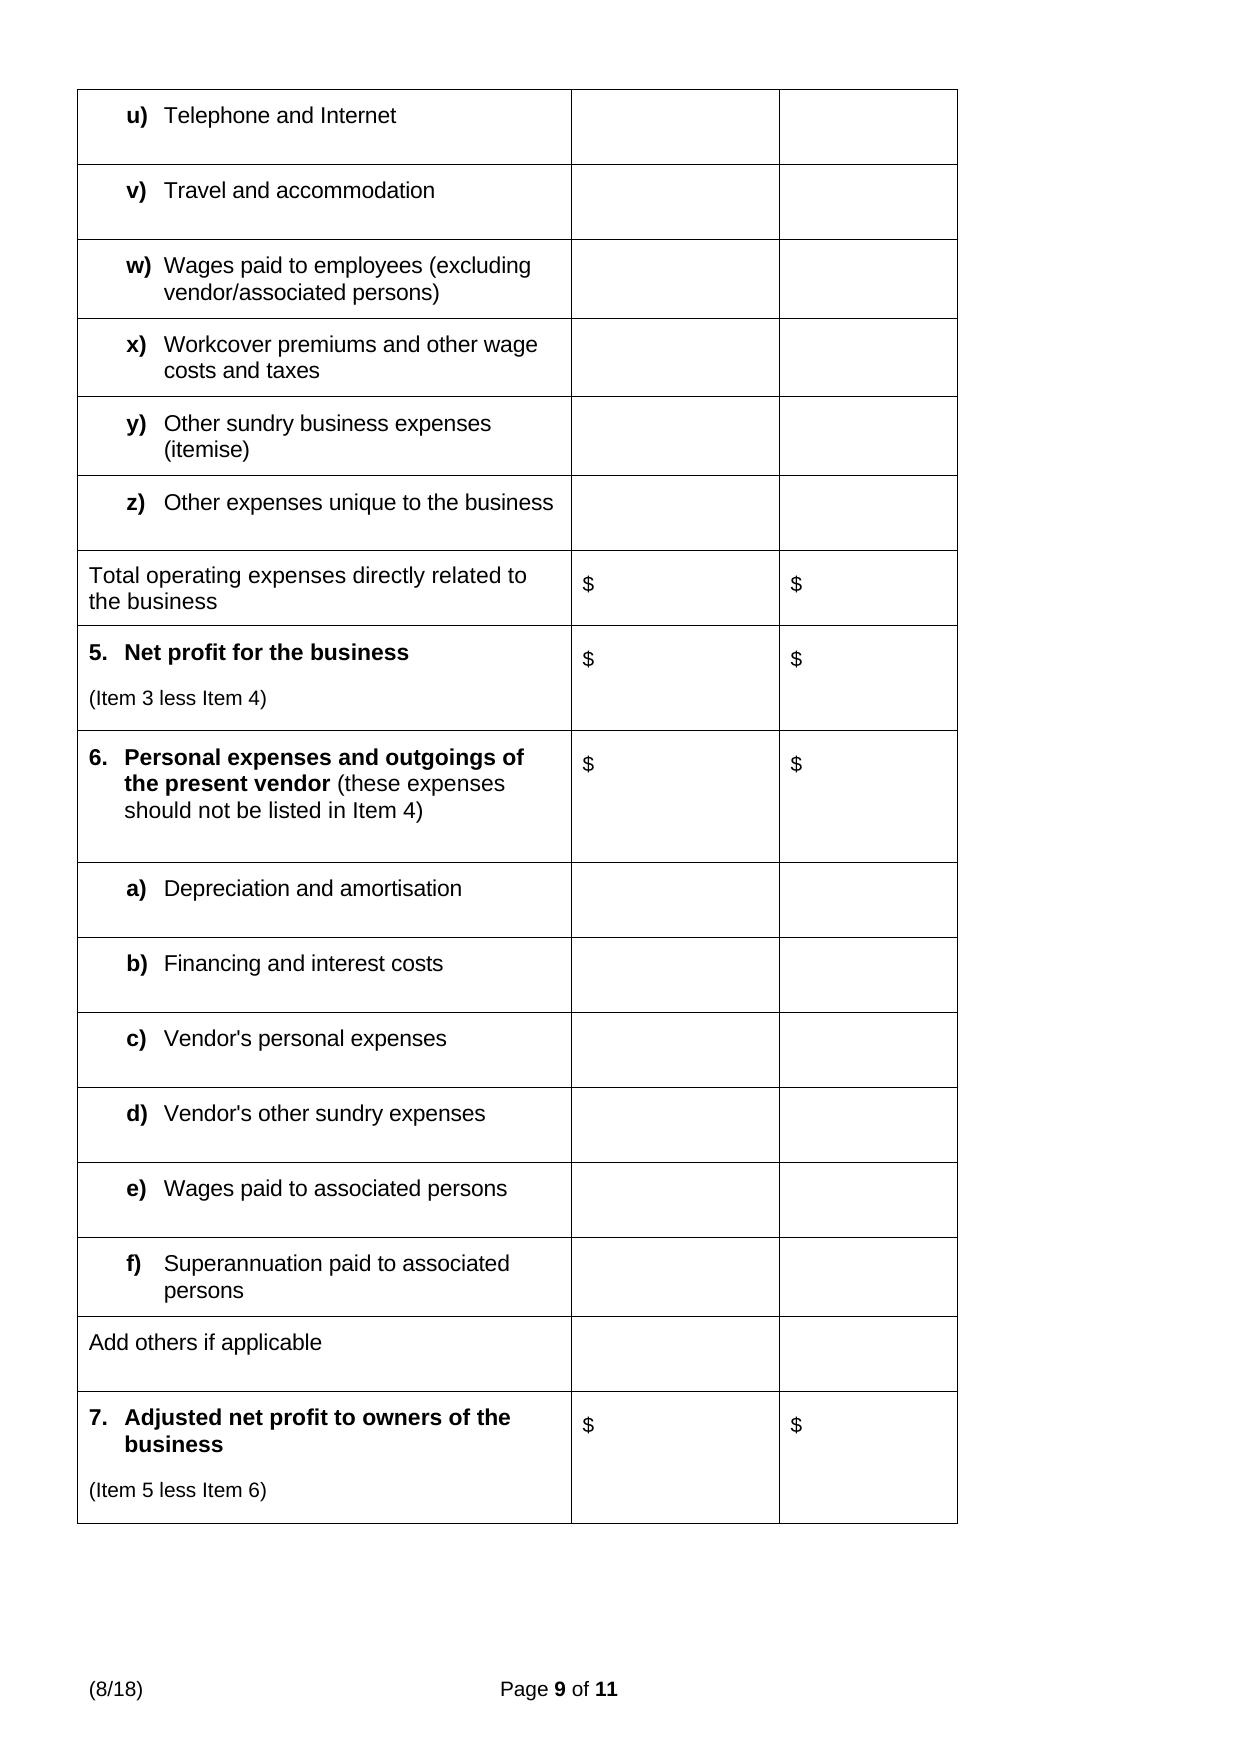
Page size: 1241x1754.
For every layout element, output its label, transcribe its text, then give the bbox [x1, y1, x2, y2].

table_cell Vendor's other sundry expenses [78, 1088, 571, 1162]
table_cell Net profit for the business (Item 3 less Item 4) [78, 626, 571, 730]
table_cell Other sundry business expenses (itemise) [78, 397, 571, 475]
table_cell [572, 1163, 779, 1237]
table_cell [572, 476, 779, 550]
table_cell [780, 863, 957, 937]
table_cell [572, 863, 779, 937]
table_cell [780, 319, 957, 396]
table_cell Add others if applicable [78, 1317, 571, 1391]
table_cell [780, 1317, 957, 1391]
table_cell Vendor's personal expenses [78, 1013, 571, 1087]
table_cell Depreciation and amortisation [78, 863, 571, 937]
table_cell [780, 1238, 957, 1316]
table_cell [780, 397, 957, 475]
table_cell Wages paid to employees (excluding vendor/associated persons) [78, 240, 571, 317]
table_cell [780, 165, 957, 239]
table_cell [780, 1163, 957, 1237]
table_cell [780, 90, 957, 164]
table_cell Telephone and Internet [78, 90, 571, 164]
table_cell [572, 1088, 779, 1162]
table_cell $ [780, 731, 957, 862]
table_cell [572, 1317, 779, 1391]
table_cell [780, 938, 957, 1012]
table_cell [780, 1013, 957, 1087]
table_cell Workcover premiums and other wage costs and taxes [78, 319, 571, 396]
table_cell [572, 319, 779, 396]
table_cell [572, 938, 779, 1012]
table_cell $ [780, 1392, 957, 1522]
table_cell Wages paid to associated persons [78, 1163, 571, 1237]
table_cell Total operating expenses directly related to the business [78, 551, 571, 625]
table_cell $ [572, 731, 779, 862]
table_cell Other expenses unique to the business [78, 476, 571, 550]
table_cell [572, 165, 779, 239]
table_cell $ [780, 626, 957, 730]
table_cell Financing and interest costs [78, 938, 571, 1012]
table_cell [780, 240, 957, 317]
table_cell $ [572, 551, 779, 625]
table_cell Superannuation paid to associated persons [78, 1238, 571, 1316]
table_cell $ [780, 551, 957, 625]
table_cell Adjusted net profit to owners of the business (Item 5 less Item 6) [78, 1392, 571, 1522]
table_cell [572, 1238, 779, 1316]
table_cell [572, 90, 779, 164]
table_cell $ [572, 1392, 779, 1522]
table_cell [572, 240, 779, 317]
table_cell Personal expenses and outgoings of the present vendor (these expenses should not be listed in Item 4) [78, 731, 571, 862]
table_cell [572, 1013, 779, 1087]
table_cell [572, 397, 779, 475]
table_cell [780, 476, 957, 550]
table_cell Travel and accommodation [78, 165, 571, 239]
table_cell $ [572, 626, 779, 730]
table_cell [780, 1088, 957, 1162]
